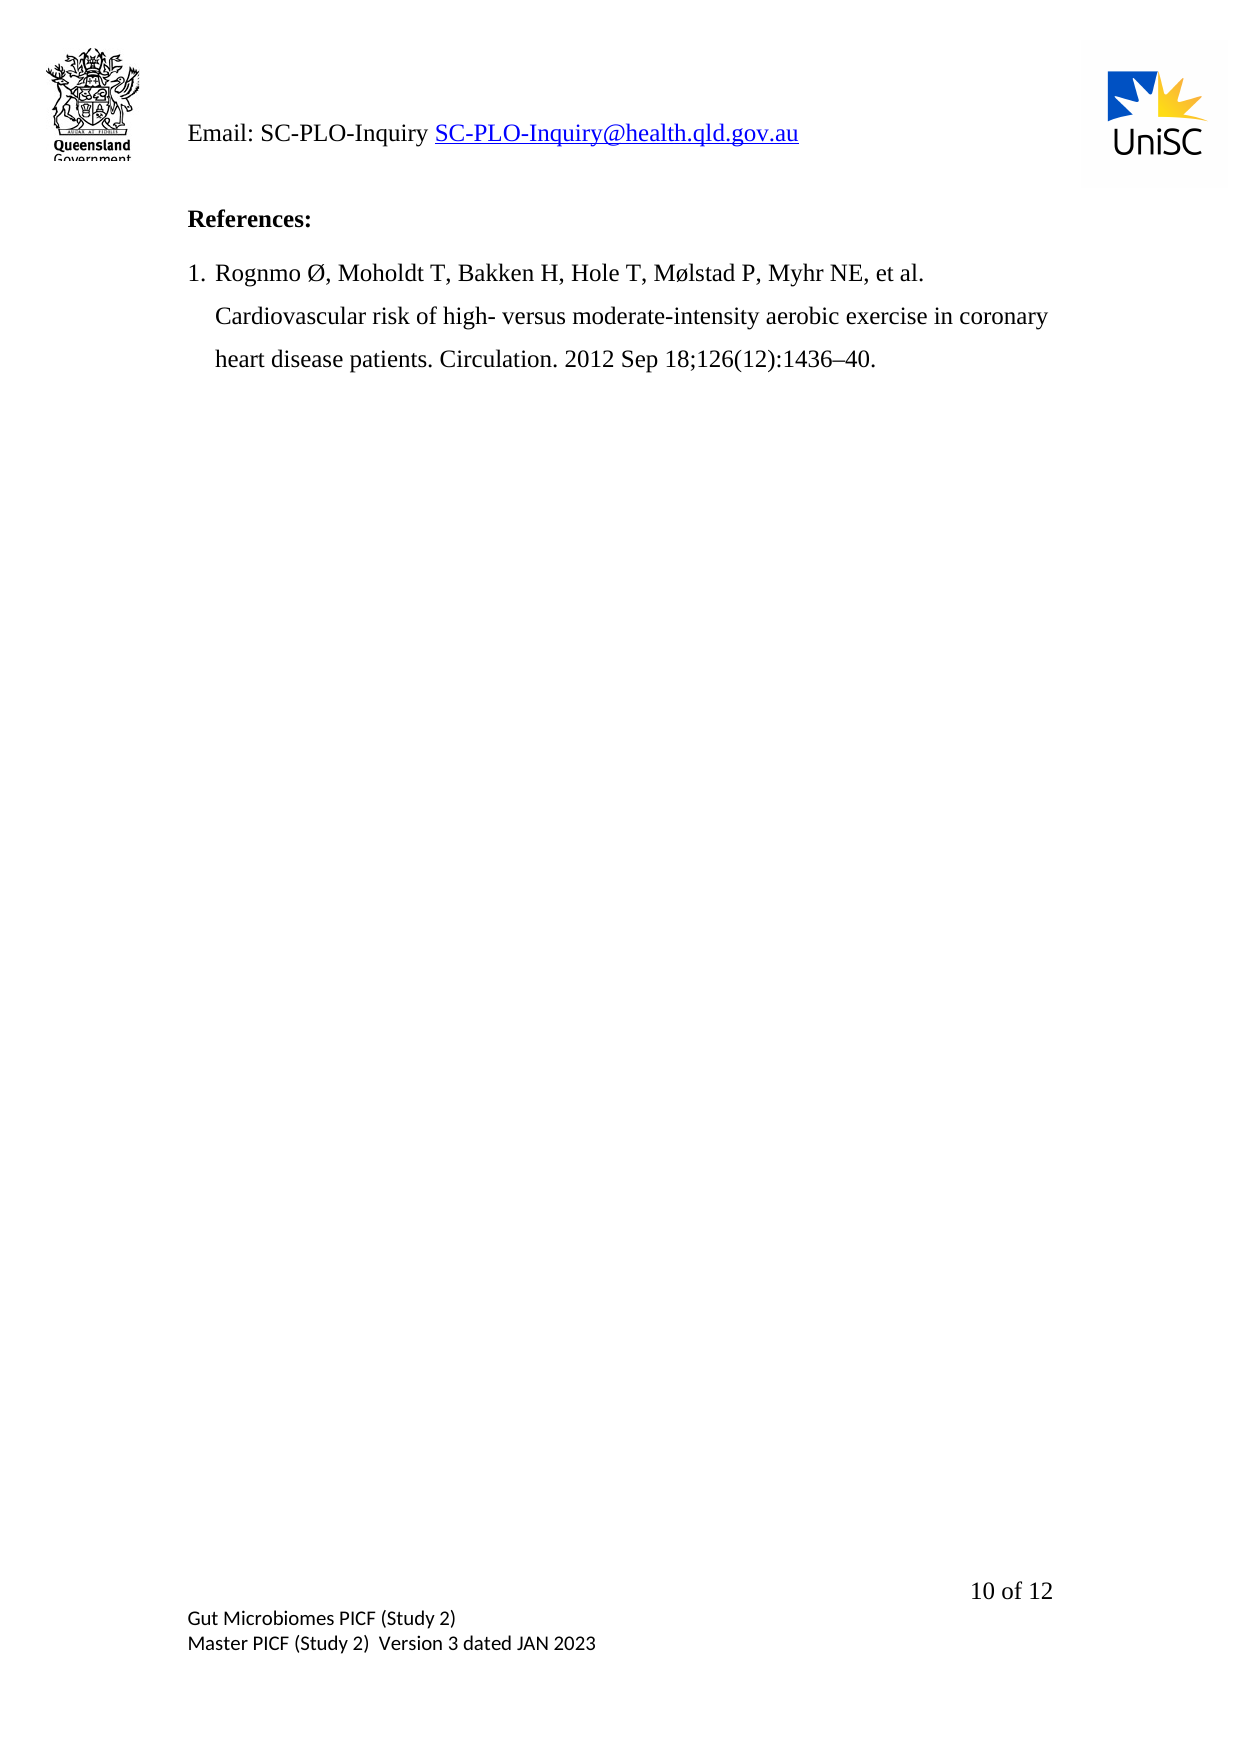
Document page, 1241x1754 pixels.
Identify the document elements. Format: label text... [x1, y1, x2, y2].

text 1. Rognmo Ø, Moholdt T, Bakken H, Hole T, Mølstad P, Myhr NE, et al. Cardiovascular risk of high- versus moderate-intensity aerobic exercise in coronary heart disease patients. Circulation. 2012 Sep 18;126(12):1436–40. [187, 258, 1053, 373]
picture [46, 48, 140, 161]
text Email: SC-PLO-Inquiry SC-PLO-Inquiry@health.qld.gov.au [187, 118, 1053, 147]
picture [1081, 40, 1229, 188]
text References: [187, 204, 1053, 233]
